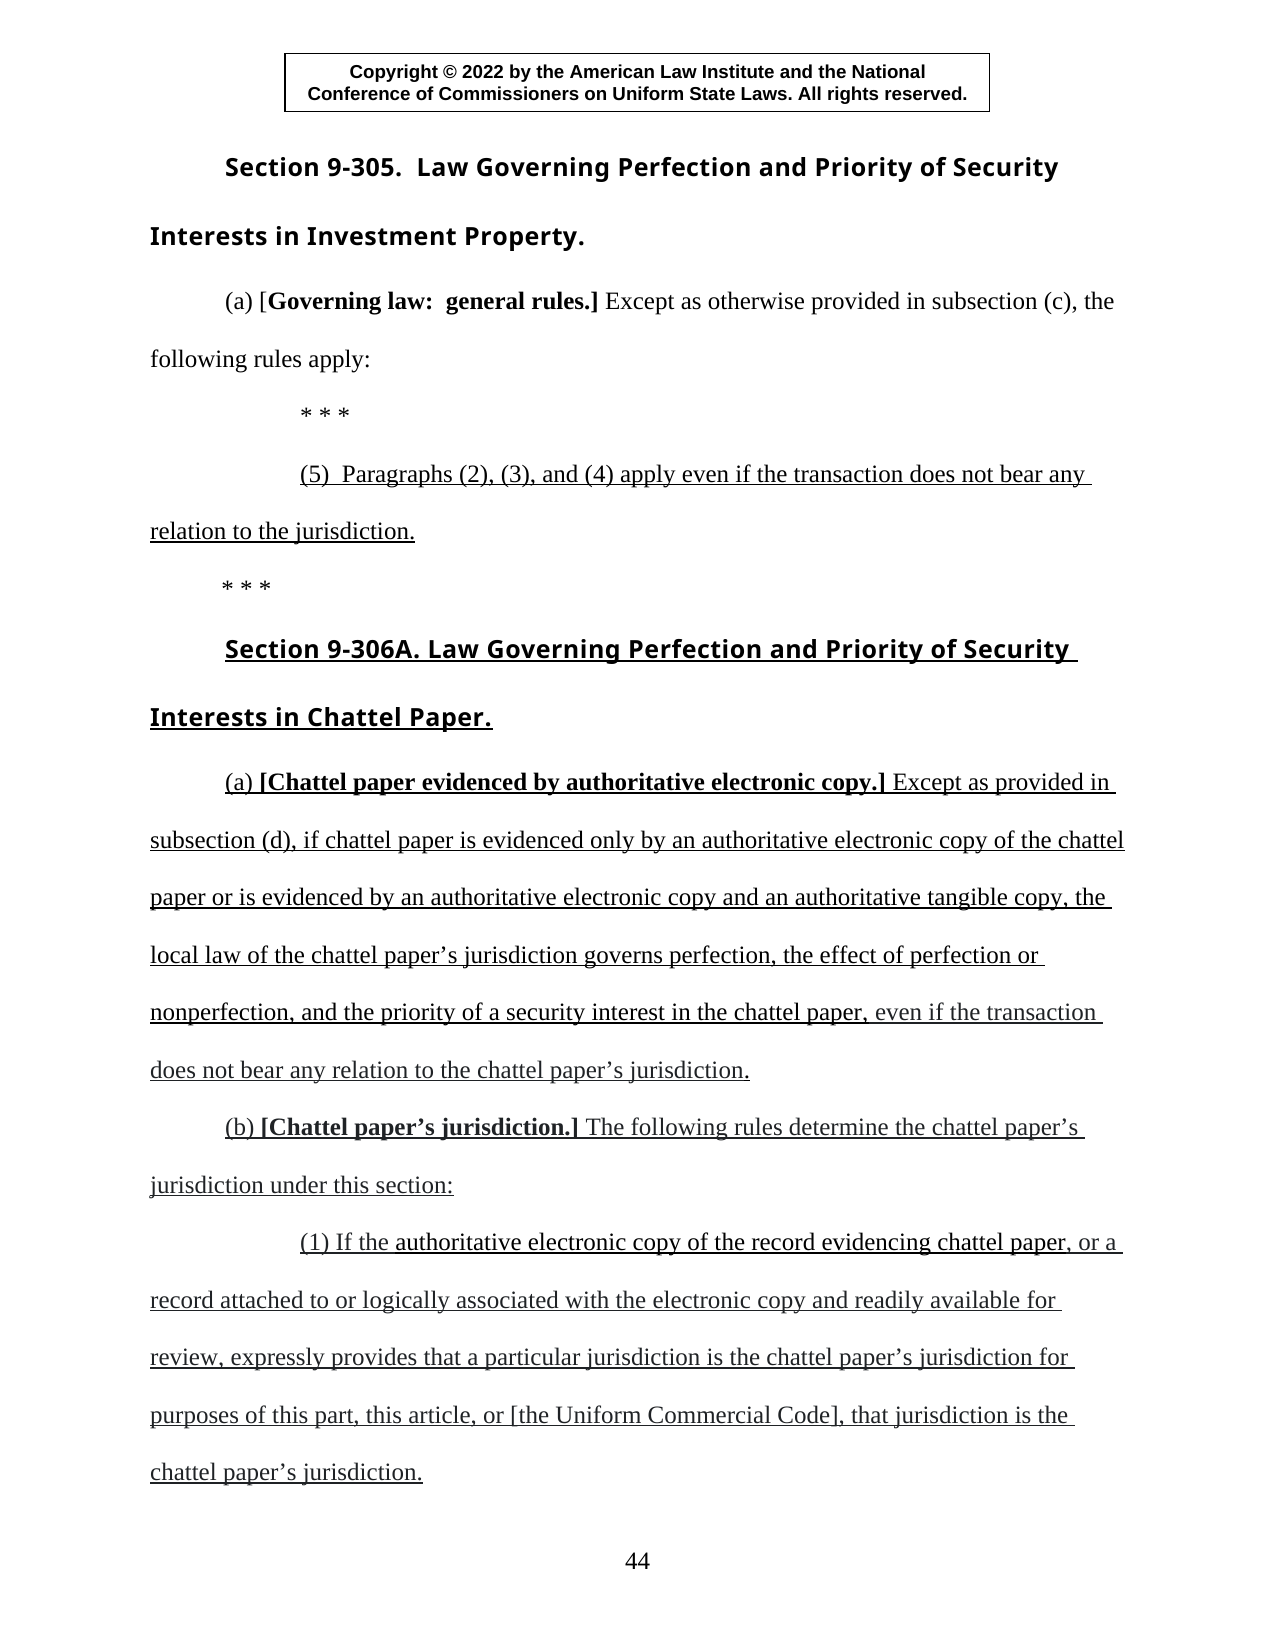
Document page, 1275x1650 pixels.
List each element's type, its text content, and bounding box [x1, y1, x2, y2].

subtitle Section 9-306A. Law Governing Perfection and Priority of Security Interests in Chattel Paper. [150, 631, 1125, 733]
text (1) If the authoritative electronic copy of the record evidencing chattel paper, or a record attached to or logically associated with the electronic copy and readily available for review, expressly provides that a particular jurisdiction is the chattel paper’s jurisdiction for purposes of this part, this article, or [the Uniform Commercial Code], that jurisdiction is the chattel paper’s jurisdiction. [150, 1227, 1125, 1486]
text (a) [Chattel paper evidenced by authoritative electronic copy.] Except as provided in subsection (d), if chattel paper is evidenced only by an authoritative electronic copy of the chattel paper or is evidenced by an authoritative electronic copy and an authoritative tangible copy, the local law of the chattel paper’s jurisdiction governs perfection, the effect of perfection or nonperfection, and the priority of a security interest in the chattel paper, even if the transaction does not bear any relation to the chattel paper’s jurisdiction. [150, 767, 1125, 850]
text (b) [Chattel paper’s jurisdiction.] The following rules determine the chattel paper’s jurisdiction under this section: [150, 1112, 1125, 1199]
subtitle Section 9-305. Law Governing Perfection and Priority of Security Interests in Investment Property. [150, 150, 1125, 252]
text (a) [Chattel paper evidenced by authoritative electronic copy.] Except as provided in subsection (d), if chattel paper is evidenced only by an authoritative electronic copy of the chattel paper or is evidenced by an authoritative electronic copy and an authoritative tangible copy, the local law of the chattel paper’s jurisdiction governs perfection, the effect of perfection or nonperfection, and the priority of a security interest in the chattel paper, even if the transaction does not bear any relation to the chattel paper’s jurisdiction. [150, 851, 1125, 1084]
text * * * [150, 401, 1125, 430]
text (5) Paragraphs (2), (3), and (4) apply even if the transaction does not bear any relation to the jurisdiction. [150, 459, 1125, 545]
text (a) [Governing law: general rules.] Except as otherwise provided in subsection (c), the following rules apply: [150, 286, 1125, 372]
text * * * [150, 574, 1125, 602]
